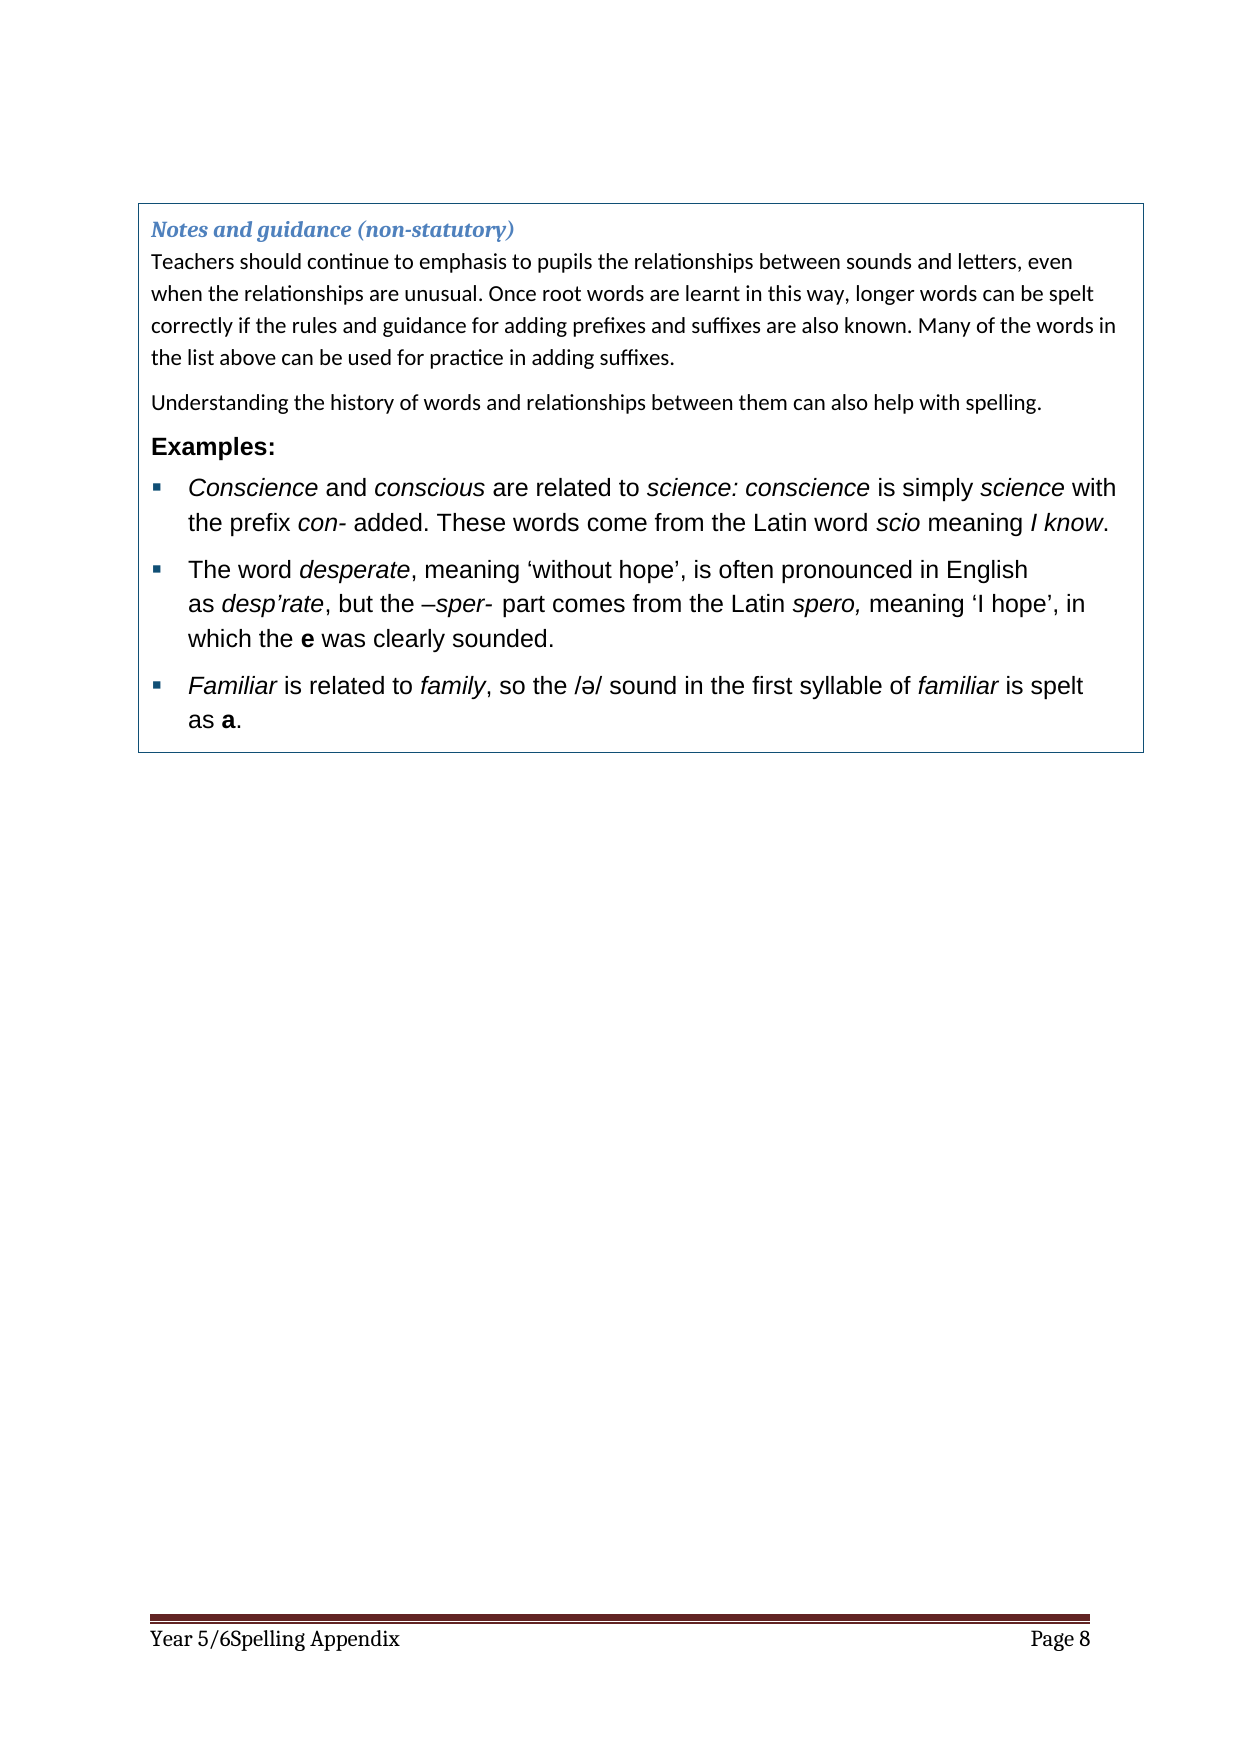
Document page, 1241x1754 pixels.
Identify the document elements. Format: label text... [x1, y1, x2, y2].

table_cell Teachers should continue to emphasis to pupils the relationships between sounds and letters, even when the relationships are unusual. Once root words are learnt in this way, longer words can be spelt correctly if the rules and guidance for adding prefixes and suffixes are also known. Many of the words in the list above can be used for practice in adding suffixes. [139, 247, 1143, 388]
table_cell Understanding the history of words and relationships between them can also help with spelling. Examples: Conscience and conscious are related to science: conscience is simply science with the prefix con- added. These words come from the Latin word scio meaning I know. The word desperate, meaning ‘without hope’, is often pronounced in English as desp’rate, but the –sper- part comes from the Latin spero, meaning ‘I hope’, in which the e was clearly sounded. Familiar is related to family, so the /ə/ sound in the first syllable of familiar is spelt as a. [139, 388, 1143, 752]
table_header Notes and guidance (non-statutory) [139, 204, 1143, 247]
